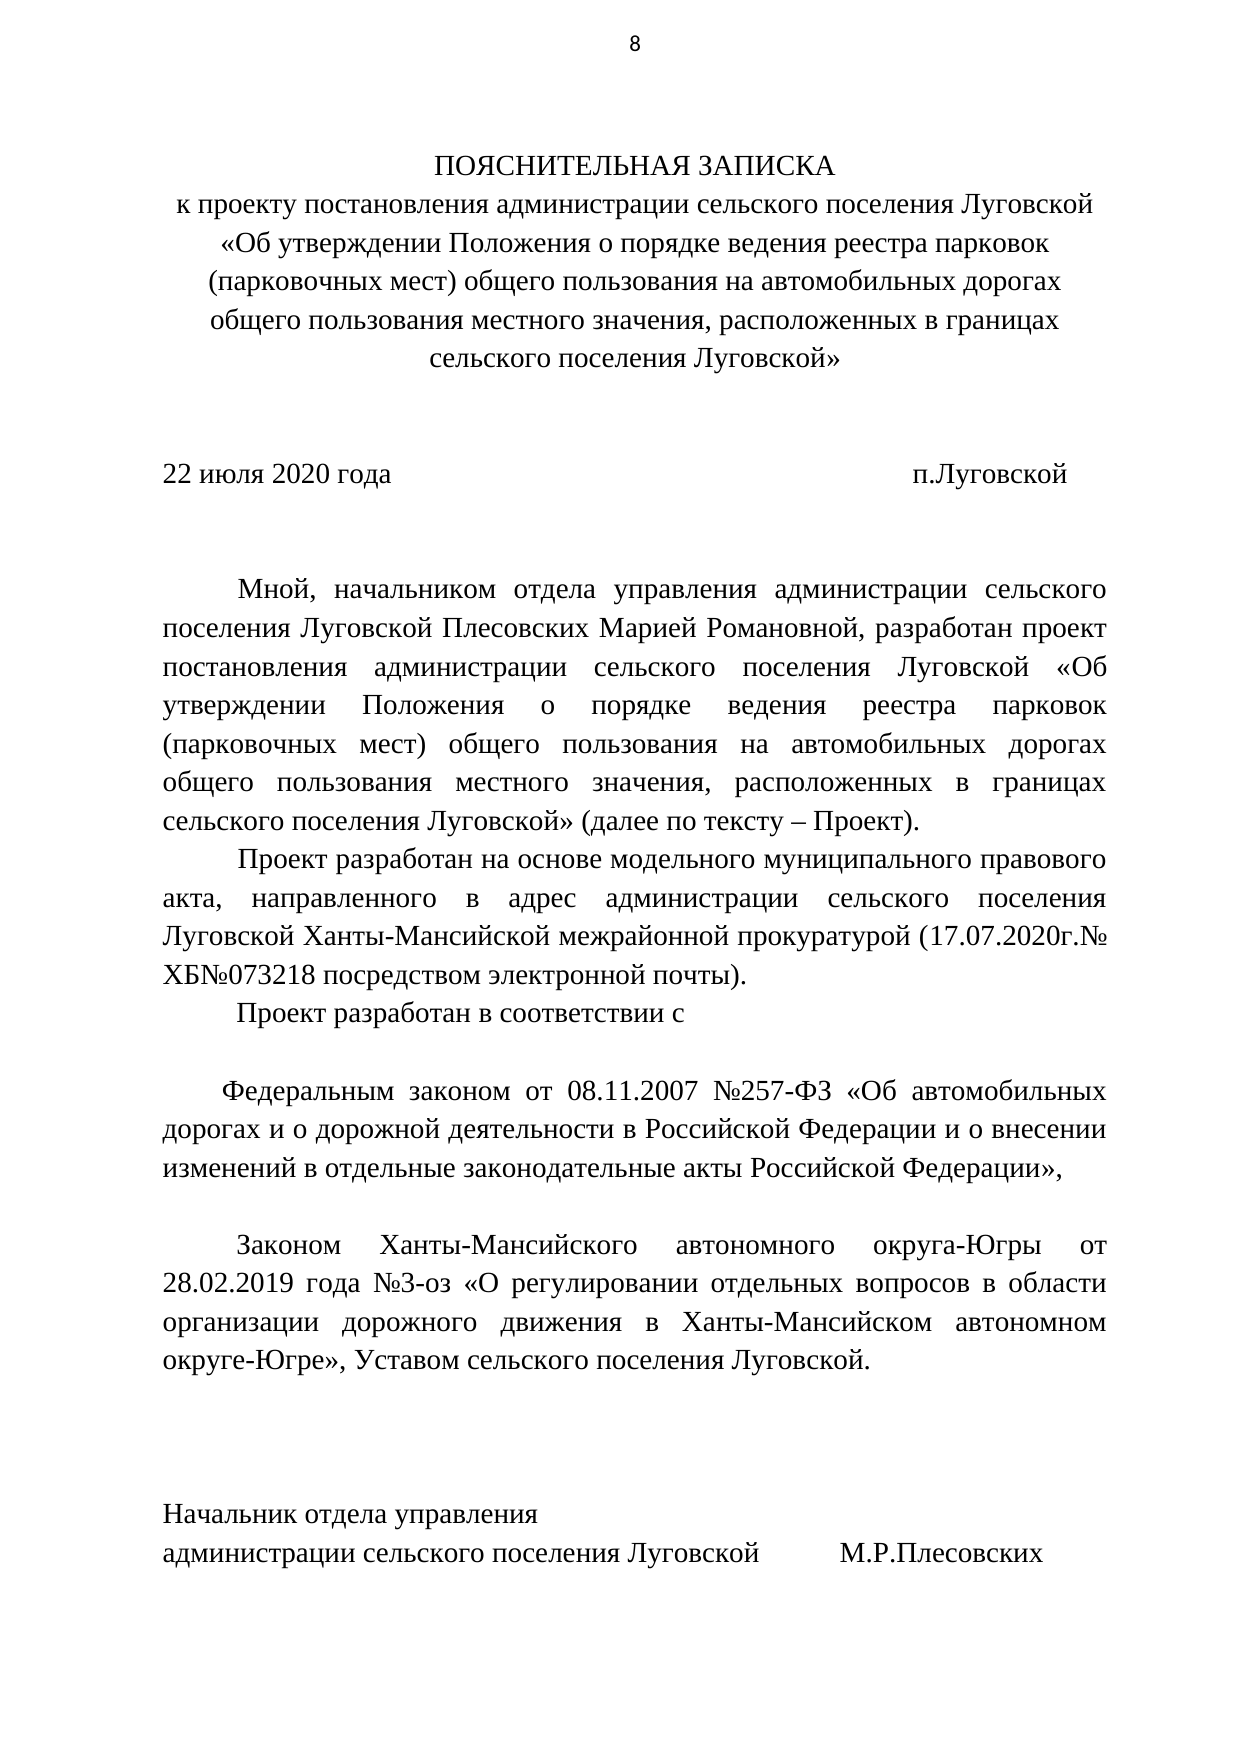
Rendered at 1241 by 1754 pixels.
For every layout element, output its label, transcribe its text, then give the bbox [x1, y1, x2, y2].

text «Об утверждении Положения о порядке ведения реестра парковок (парковочных мест) общего пользования на автомобильных дорогах общего пользования местного значения, расположенных в границах сельского поселения Луговской» [162, 225, 1107, 374]
text к проекту постановления администрации сельского поселения Луговской [162, 186, 1107, 220]
text Начальник отдела управления [162, 1497, 1107, 1530]
text ПОЯСНИТЕЛЬНАЯ ЗАПИСКА [162, 148, 1107, 181]
text Проект разработан в соответствии с [162, 996, 1107, 1029]
text Федеральным законом от 08.11.2007 №257-ФЗ «Об автомобильных дорогах и о дорожной деятельности в Российской Федерации и о внесении изменений в отдельные законодательные акты Российской Федерации», [162, 1073, 1107, 1183]
text Законом Ханты-Мансийского автономного округа-Югры от 28.02.2019 года №3-оз «О регулировании отдельных вопросов в области организации дорожного движения в Ханты-Мансийском автономном округе-Югре», Уставом сельского поселения Луговской. [162, 1227, 1107, 1376]
text Проект разработан на основе модельного муниципального правового акта, направленного в адрес администрации сельского поселения Луговской Ханты-Мансийской межрайонной прокуратурой (17.07.2020г.№ ХБ№073218 посредством электронной почты). [162, 841, 1107, 991]
text Мной, начальником отдела управления администрации сельского поселения Луговской Плесовских Марией Романовной, разработан проект постановления администрации сельского поселения Луговской «Об утверждении Положения о порядке ведения реестра парковок (парковочных мест) общего пользования на автомобильных дорогах общего пользования местного значения, расположенных в границах сельского поселения Луговской» (далее по тексту – Проект). [162, 572, 1107, 836]
text администрации сельского поселения Луговской М.Р.Плесовских [162, 1535, 1107, 1569]
text 22 июля 2020 года п.Луговской [162, 456, 1107, 489]
